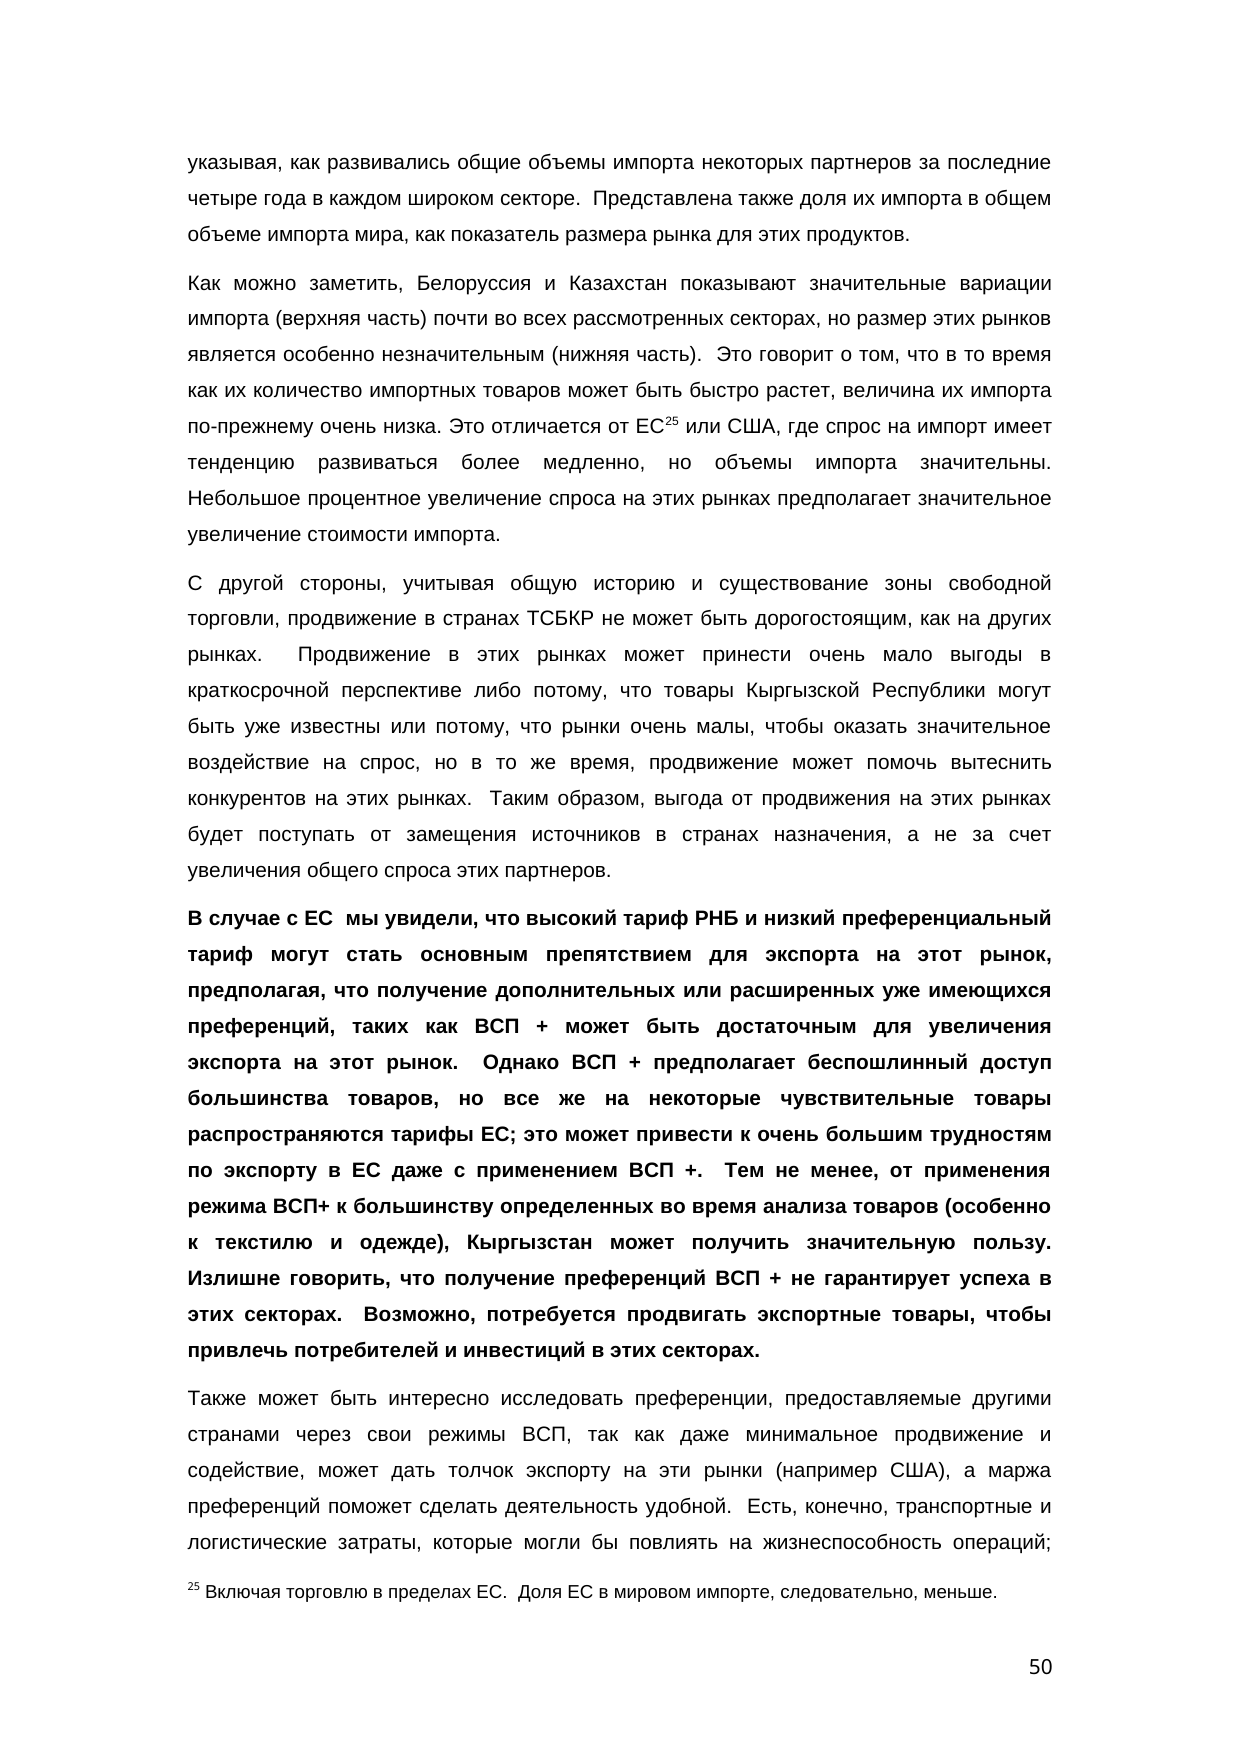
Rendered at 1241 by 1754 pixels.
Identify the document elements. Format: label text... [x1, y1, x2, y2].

text С другой стороны, учитывая общую историю и существование зоны свободной торговли, продвижение в странах ТСБКР не может быть дорогостоящим, как на других рынках. Продвижение в этих рынках может принести очень мало выгоды в краткосрочной перспективе либо потому, что товары Кыргызской Республики могут быть уже известны или потому, что рынки очень малы, чтобы оказать значительное воздействие на спрос, но в то же время, продвижение может помочь вытеснить конкурентов на этих рынках. Таким образом, выгода от продвижения на этих рынках будет поступать от замещения источников в странах назначения, а не за счет увеличения общего спроса этих партнеров. [187, 570, 1053, 882]
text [187, 1386, 1053, 1554]
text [187, 150, 1053, 246]
text В случае с ЕС мы увидели, что высокий тариф РНБ и низкий преференциальный тариф могут стать основным препятствием для экспорта на этот рынок, предполагая, что получение дополнительных или расширенных уже имеющихся преференций, таких как ВСП + может быть достаточным для увеличения экспорта на этот рынок. Однако ВСП + предполагает беспошлинный доступ большинства товаров, но все же на некоторые чувствительные товары распространяются тарифы ЕС; это может привести к очень большим трудностям по экспорту в ЕС даже с применением ВСП +. Тем не менее, от применения режима ВСП+ к большинству определенных во время анализа товаров (особенно к текстилю и одежде), Кыргызстан может получить значительную пользу. Излишне говорить, что получение преференций ВСП + не гарантирует успеха в этих секторах. Возможно, потребуется продвигать экспортные товары, чтобы привлечь потребителей и инвестиций в этих секторах. [187, 906, 1053, 1361]
text Как можно заметить, Белоруссия и Казахстан показывают значительные вариации импорта (верхняя часть) почти во всех рассмотренных секторах, но размер этих рынков является особенно незначительным (нижняя часть). Это говорит о том, что в то время как их количество импортных товаров может быть быстро растет, величина их импорта по-прежнему очень низка. Это отличается от ЕС или США, где спрос на импорт имеет тенденцию развиваться более медленно, но объемы импорта значительны. Небольшое процентное увеличение спроса на этих рынках предполагает значительное увеличение стоимости импорта. [187, 270, 1053, 546]
